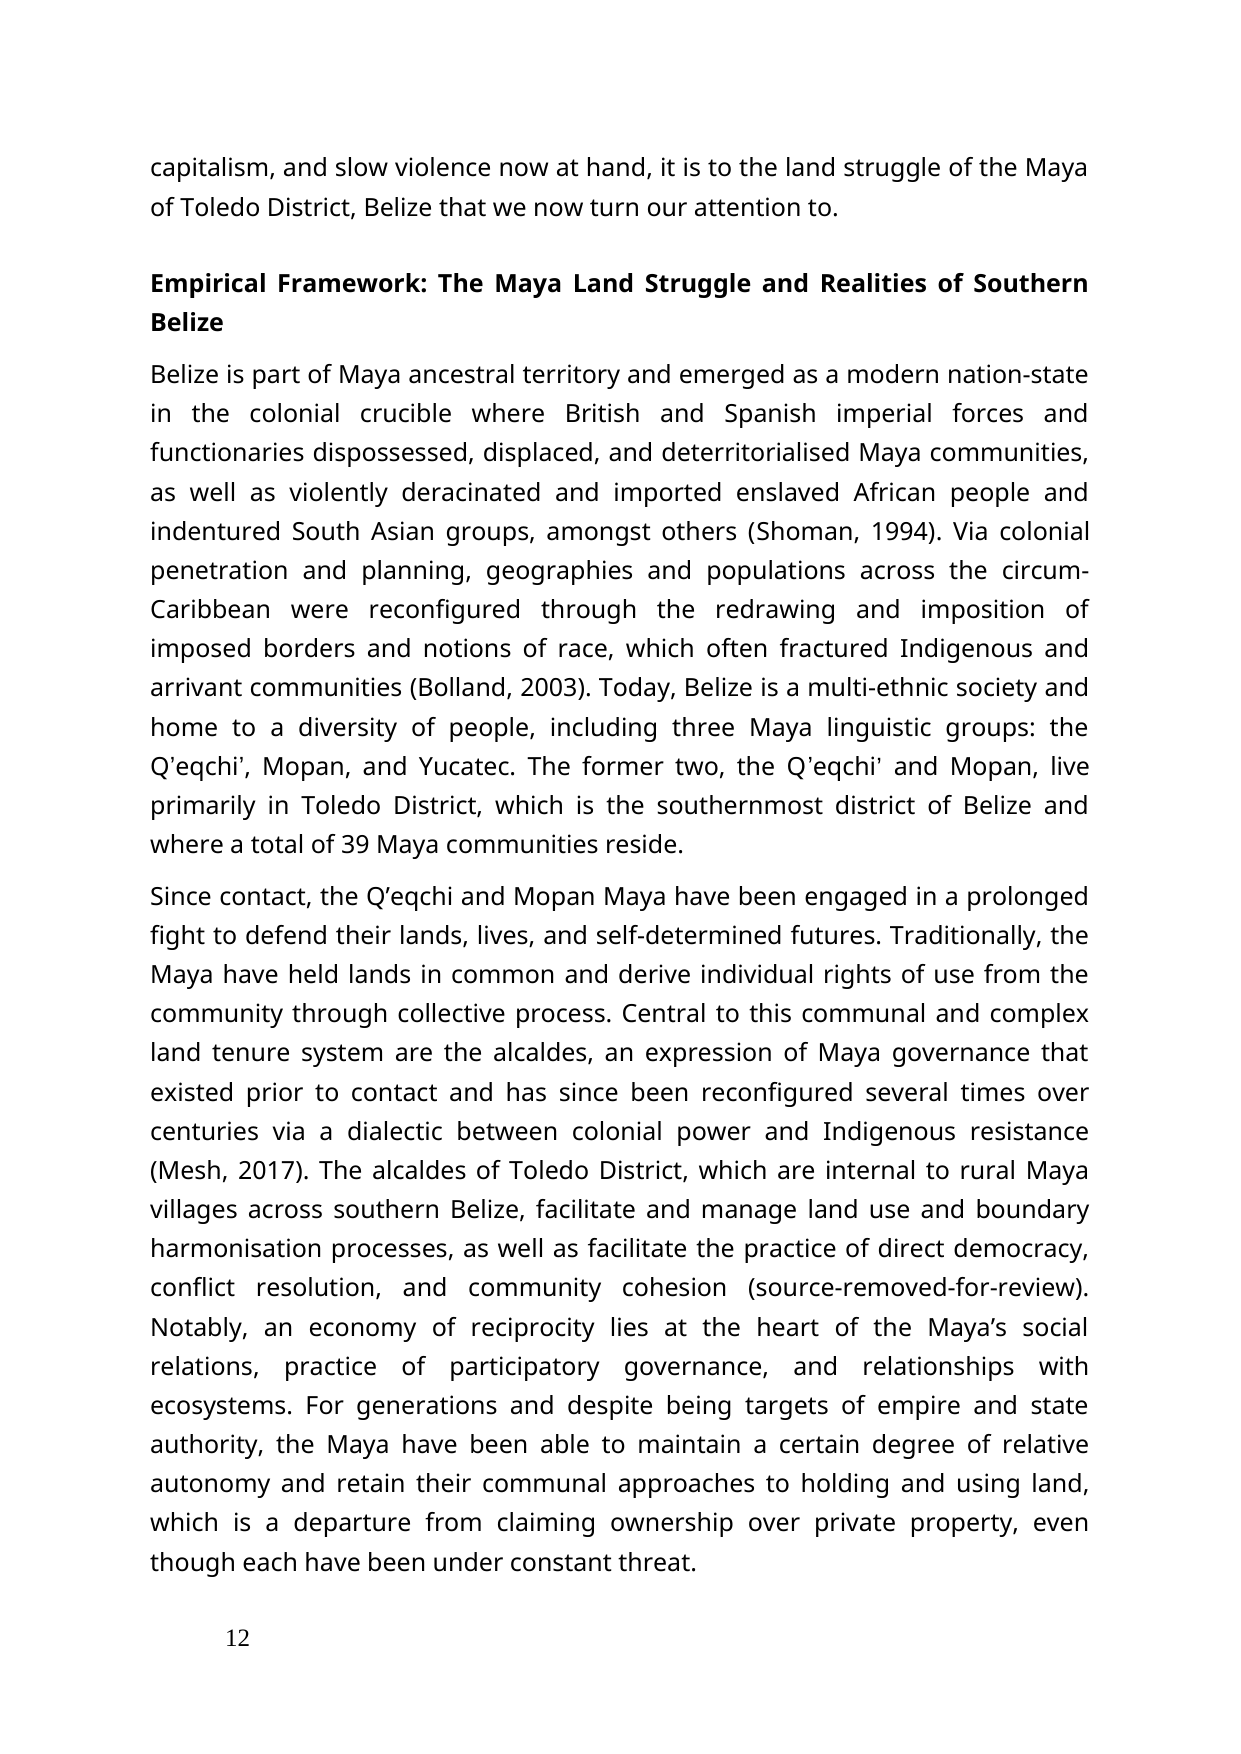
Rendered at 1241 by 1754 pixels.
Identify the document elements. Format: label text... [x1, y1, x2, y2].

subtitle Empirical Framework: The Maya Land Struggle and Realities of Southern Belize [150, 266, 1090, 339]
text Belize is part of Maya ancestral territory and emerged as a modern nation-state in the colonial crucible where British and Spanish imperial forces and functionaries dispossessed, displaced, and deterritorialised Maya communities, as well as violently deracinated and imported enslaved African people and indentured South Asian groups, amongst others (Shoman, 1994). Via colonial penetration and planning, geographies and populations across the circum-Caribbean were reconfigured through the redrawing and imposition of imposed borders and notions of race, which often fractured Indigenous and arrivant communities (Bolland, 2003). Today, Belize is a multi-ethnic society and home to a diversity of people, including three Maya linguistic groups: the Qʼeqchiʼ, Mopan, and Yucatec. The former two, the Qʼeqchi’ and Mopan, live primarily in Toledo District, which is the southernmost district of Belize and where a total of 39 Maya communities reside. [150, 357, 1090, 861]
text Since contact, the Q’eqchi and Mopan Maya have been engaged in a prolonged fight to defend their lands, lives, and self-determined futures. Traditionally, the Maya have held lands in common and derive individual rights of use from the community through collective process. Central to this communal and complex land tenure system are the alcaldes, an expression of Maya governance that existed prior to contact and has since been reconfigured several times over centuries via a dialectic between colonial power and Indigenous resistance (Mesh, 2017). The alcaldes of Toledo District, which are internal to rural Maya villages across southern Belize, facilitate and manage land use and boundary harmonisation processes, as well as facilitate the practice of direct democracy, conflict resolution, and community cohesion (source-removed-for-review). Notably, an economy of reciprocity lies at the heart of the Maya’s social relations, practice of participatory governance, and relationships with ecosystems. For generations and despite being targets of empire and state authority, the Maya have been able to maintain a certain degree of relative autonomy and retain their communal approaches to holding and using land, which is a departure from claiming ownership over private property, even though each have been under constant threat. [150, 878, 1090, 1578]
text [150, 150, 1090, 223]
